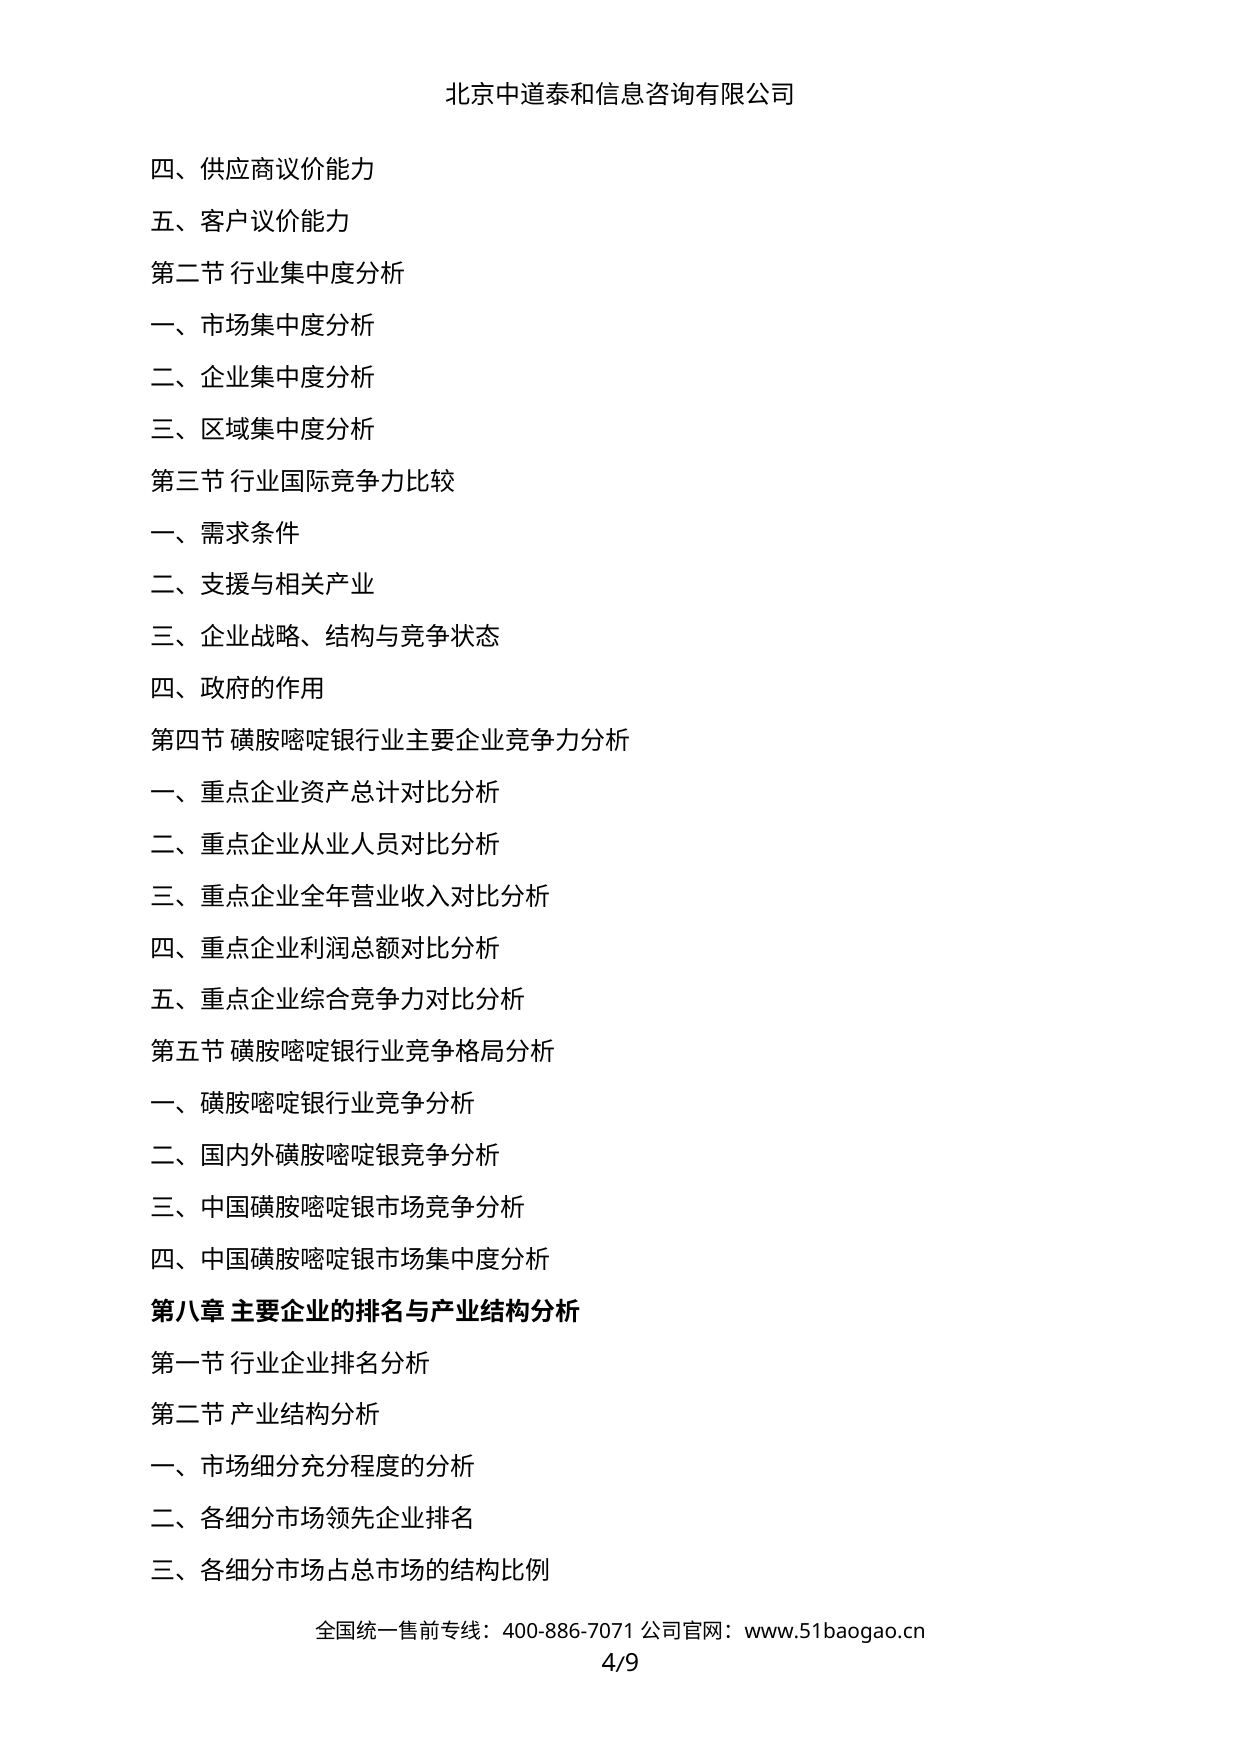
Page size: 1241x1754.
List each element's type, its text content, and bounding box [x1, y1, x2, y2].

text 三、中国磺胺嘧啶银市场竞争分析 [150, 1187, 1090, 1224]
text 三、区域集中度分析 [150, 409, 1090, 446]
text 二、各细分市场领先企业排名 [150, 1499, 1090, 1535]
text 三、各细分市场占总市场的结构比例 [150, 1551, 1090, 1587]
text 二、国内外磺胺嘧啶银竞争分析 [150, 1136, 1090, 1172]
text 第八章 主要企业的排名与产业结构分析 [150, 1291, 1090, 1327]
text 一、市场集中度分析 [150, 306, 1090, 342]
text 第四节 磺胺嘧啶银行业主要企业竞争力分析 [150, 721, 1090, 757]
text 二、企业集中度分析 [150, 357, 1090, 394]
text 三、企业战略、结构与竞争状态 [150, 617, 1090, 653]
text 一、市场细分充分程度的分析 [150, 1447, 1090, 1483]
text 第一节 行业企业排名分析 [150, 1343, 1090, 1379]
text 第二节 行业集中度分析 [150, 254, 1090, 290]
text 一、需求条件 [150, 513, 1090, 549]
text 五、客户议价能力 [150, 202, 1090, 238]
text 二、重点企业从业人员对比分析 [150, 824, 1090, 861]
text 四、政府的作用 [150, 669, 1090, 705]
text 一、重点企业资产总计对比分析 [150, 772, 1090, 809]
text 第五节 磺胺嘧啶银行业竞争格局分析 [150, 1032, 1090, 1068]
text 一、磺胺嘧啶银行业竞争分析 [150, 1084, 1090, 1120]
text 第三节 行业国际竞争力比较 [150, 461, 1090, 497]
text 三、重点企业全年营业收入对比分析 [150, 876, 1090, 912]
text 四、中国磺胺嘧啶银市场集中度分析 [150, 1239, 1090, 1276]
text 四、供应商议价能力 [150, 150, 1090, 186]
text 五、重点企业综合竞争力对比分析 [150, 980, 1090, 1016]
text 四、重点企业利润总额对比分析 [150, 928, 1090, 964]
text 二、支援与相关产业 [150, 565, 1090, 601]
text 第二节 产业结构分析 [150, 1395, 1090, 1431]
